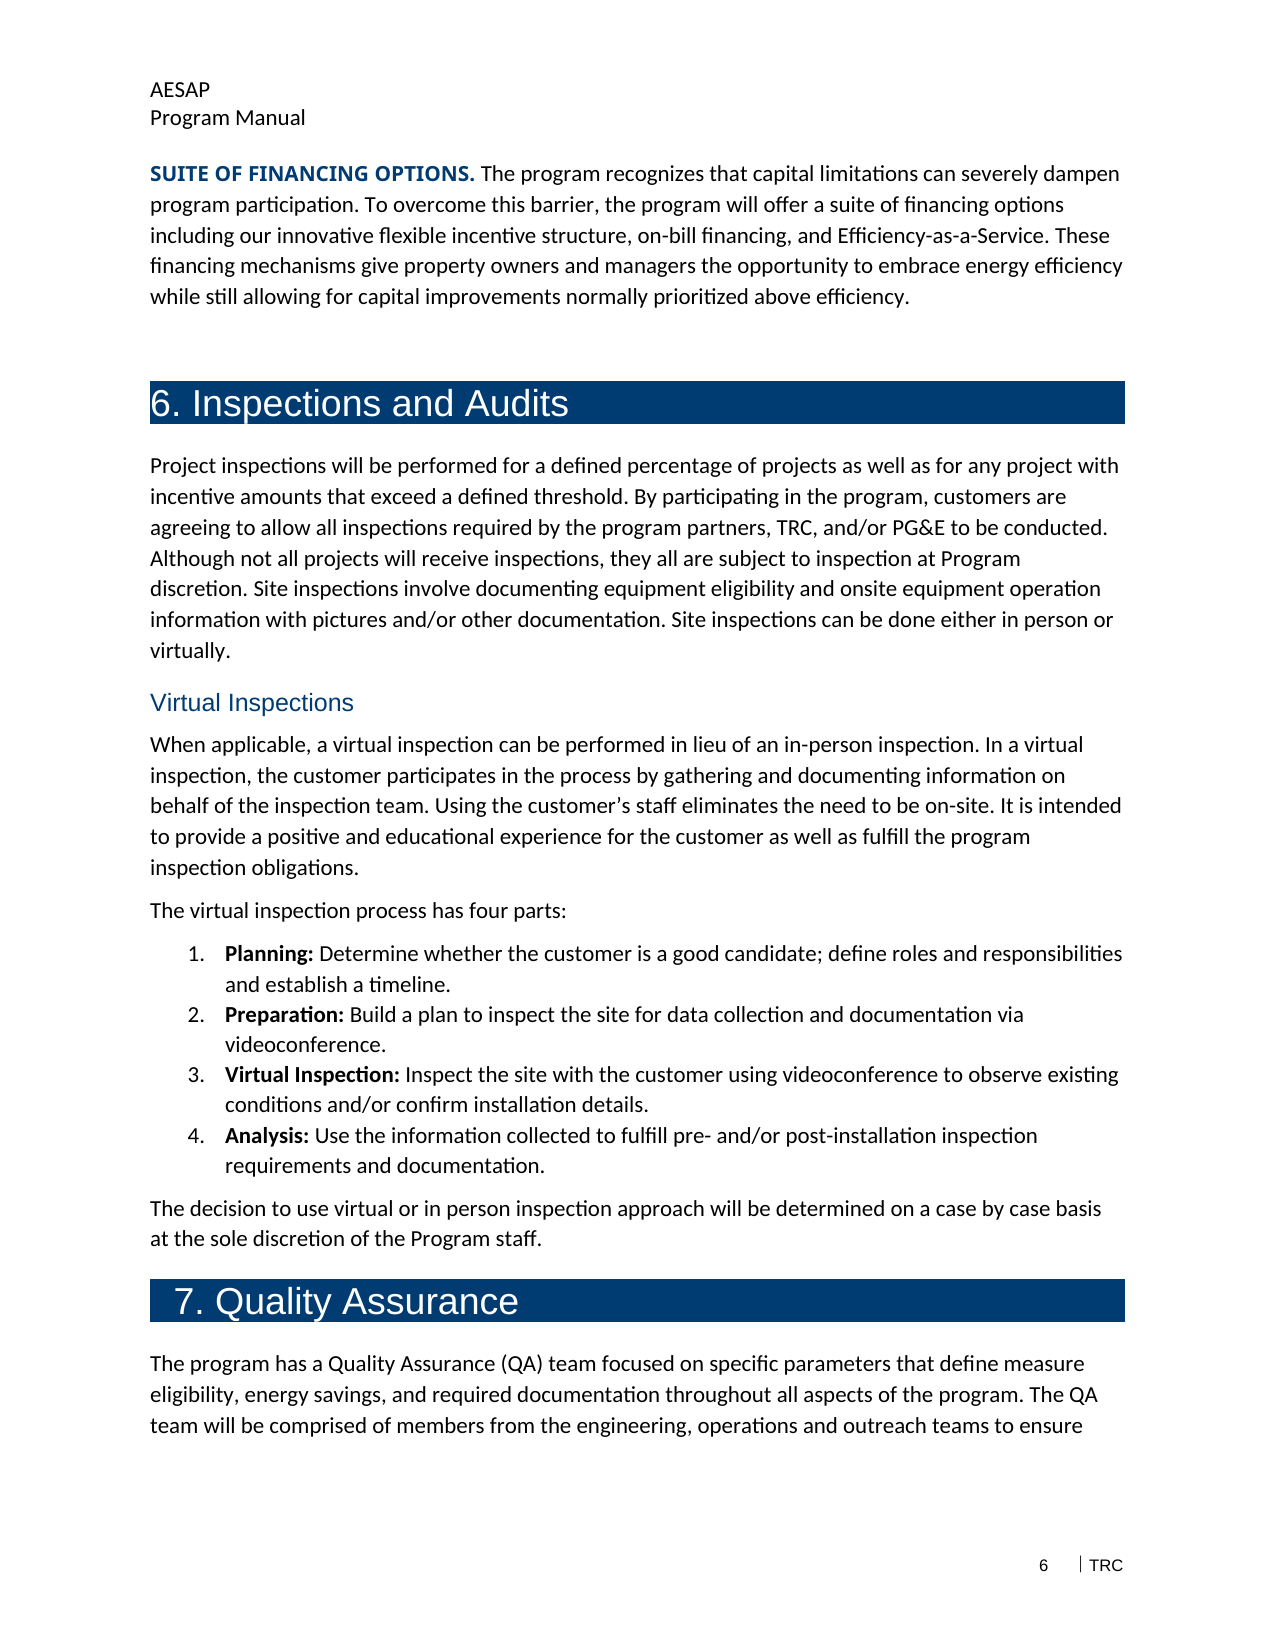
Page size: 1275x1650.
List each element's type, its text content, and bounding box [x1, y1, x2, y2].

text When applicable, a virtual inspection can be performed in lieu of an in-person inspection. In a virtual inspection, the customer participates in the process by gathering and documenting information on behalf of the inspection team. Using the customer’s staff eliminates the need to be on-site. It is intended to provide a positive and educational experience for the customer as well as fulfill the program inspection obligations. [150, 730, 1125, 881]
subtitle 7. 7. Quality Assurance [150, 1279, 1125, 1322]
list Virtual Inspection: Inspect the site with the customer using videoconference to observe existing conditions and/or confirm installation details. [187, 1060, 1125, 1118]
subtitle Virtual Inspections [150, 687, 1125, 716]
text Project inspections will be performed for a defined percentage of projects as well as for any project with incentive amounts that exceed a defined threshold. By participating in the program, customers are agreeing to allow all inspections required by the program partners, TRC, and/or PG&E to be conducted. Although not all projects will receive inspections, they all are subject to inspection at Program discretion. Site inspections involve documenting equipment eligibility and onsite equipment operation information with pictures and/or other documentation. Site inspections can be done either in person or virtually. [150, 452, 1125, 664]
list Planning: Determine whether the customer is a good candidate; define roles and responsibilities and establish a timeline. [187, 939, 1125, 998]
list Analysis: Use the information collected to fulfill pre- and/or post-installation inspection requirements and documentation. [187, 1121, 1125, 1179]
subtitle 6. Inspections and Audits [150, 381, 1125, 424]
text The virtual inspection process has four parts: [150, 896, 1125, 924]
text Suite of Financing Options. The program recognizes that capital limitations can severely dampen program participation. To overcome this barrier, the program will offer a suite of financing options including our innovative flexible incentive structure, on-bill financing, and Efficiency-as-a-Service. These financing mechanisms give property owners and managers the opportunity to embrace energy efficiency while still allowing for capital improvements normally prioritized above efficiency. [150, 159, 1125, 310]
list Preparation: Build a plan to inspect the site for data collection and documentation via videoconference. [187, 1000, 1125, 1058]
text The decision to use virtual or in person inspection approach will be determined on a case by case basis at the sole discretion of the Program staff. [150, 1194, 1125, 1252]
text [150, 1349, 1125, 1439]
